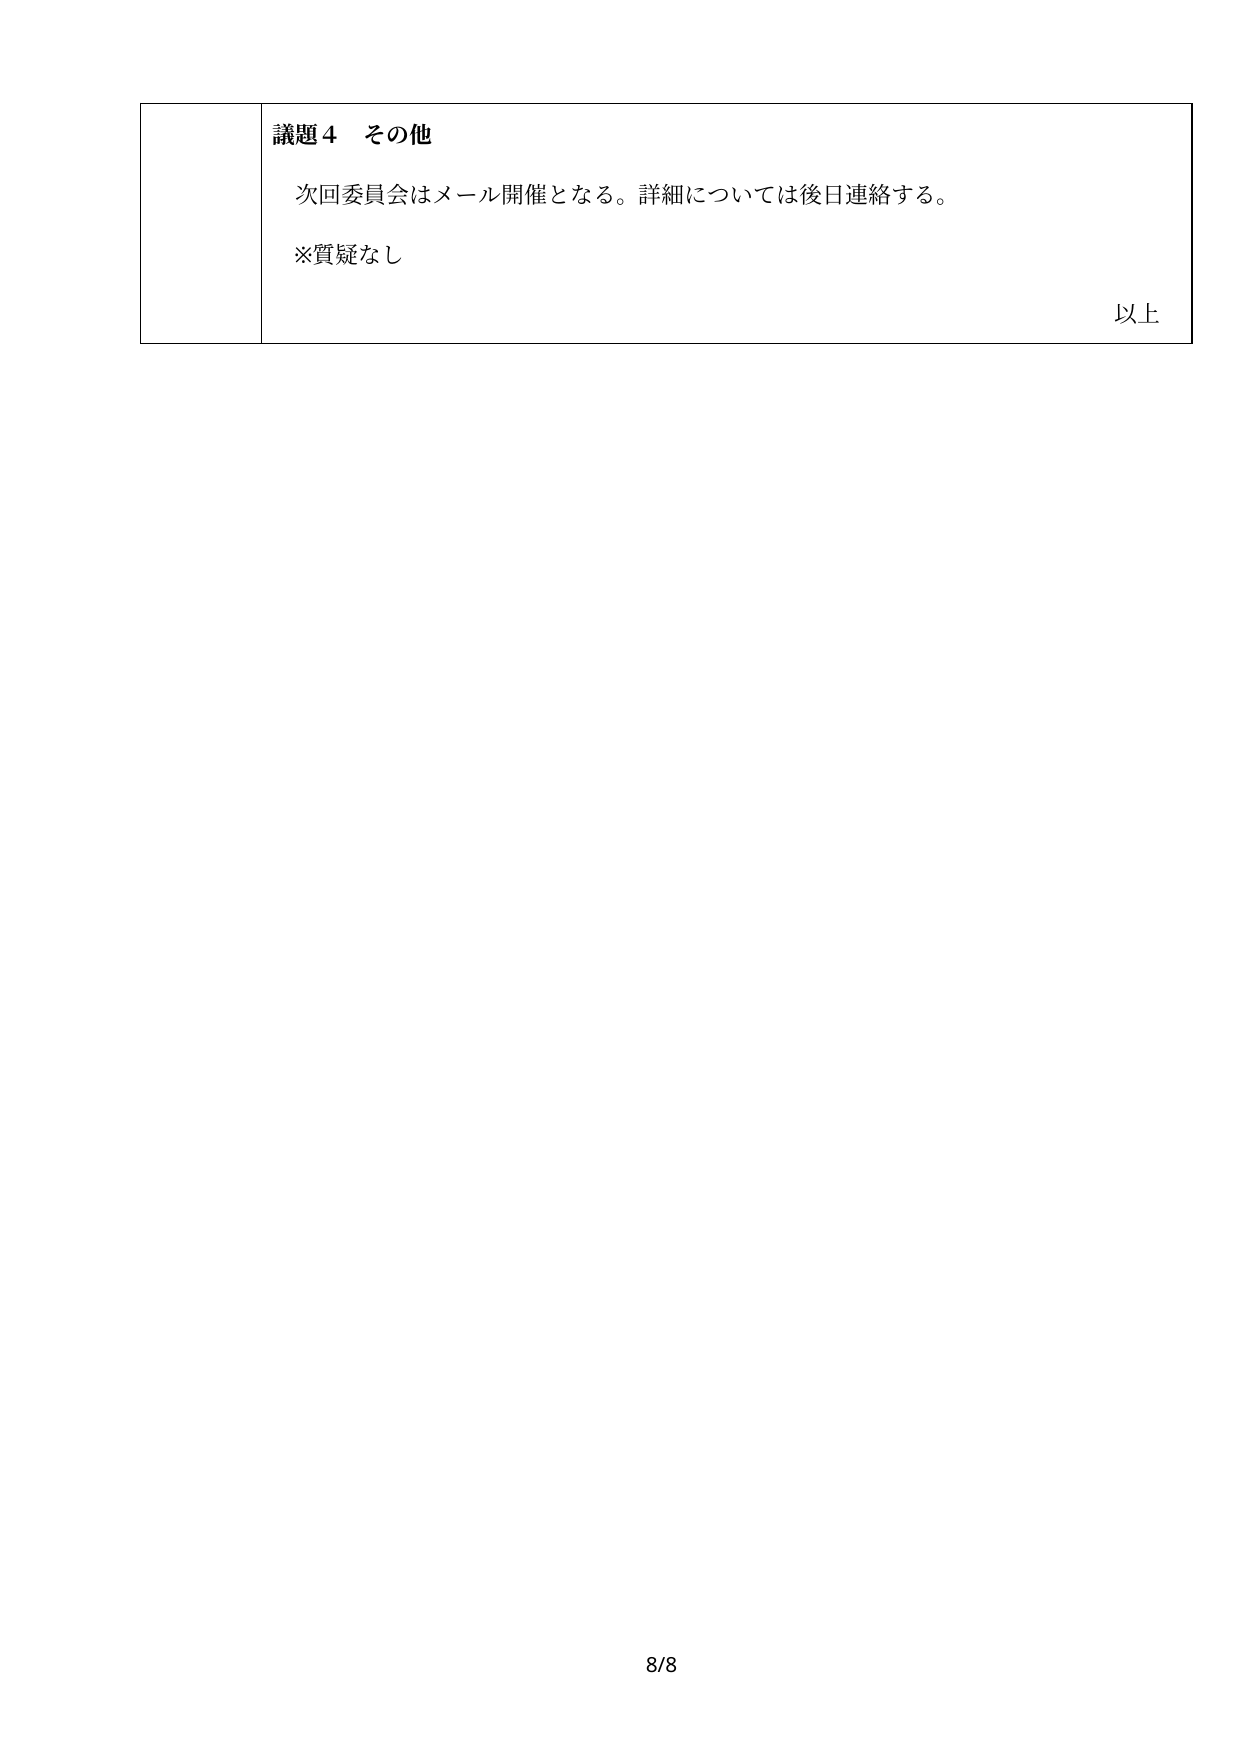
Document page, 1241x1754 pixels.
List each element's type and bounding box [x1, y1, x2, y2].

table_cell [262, 104, 1191, 343]
table_cell [141, 104, 261, 343]
